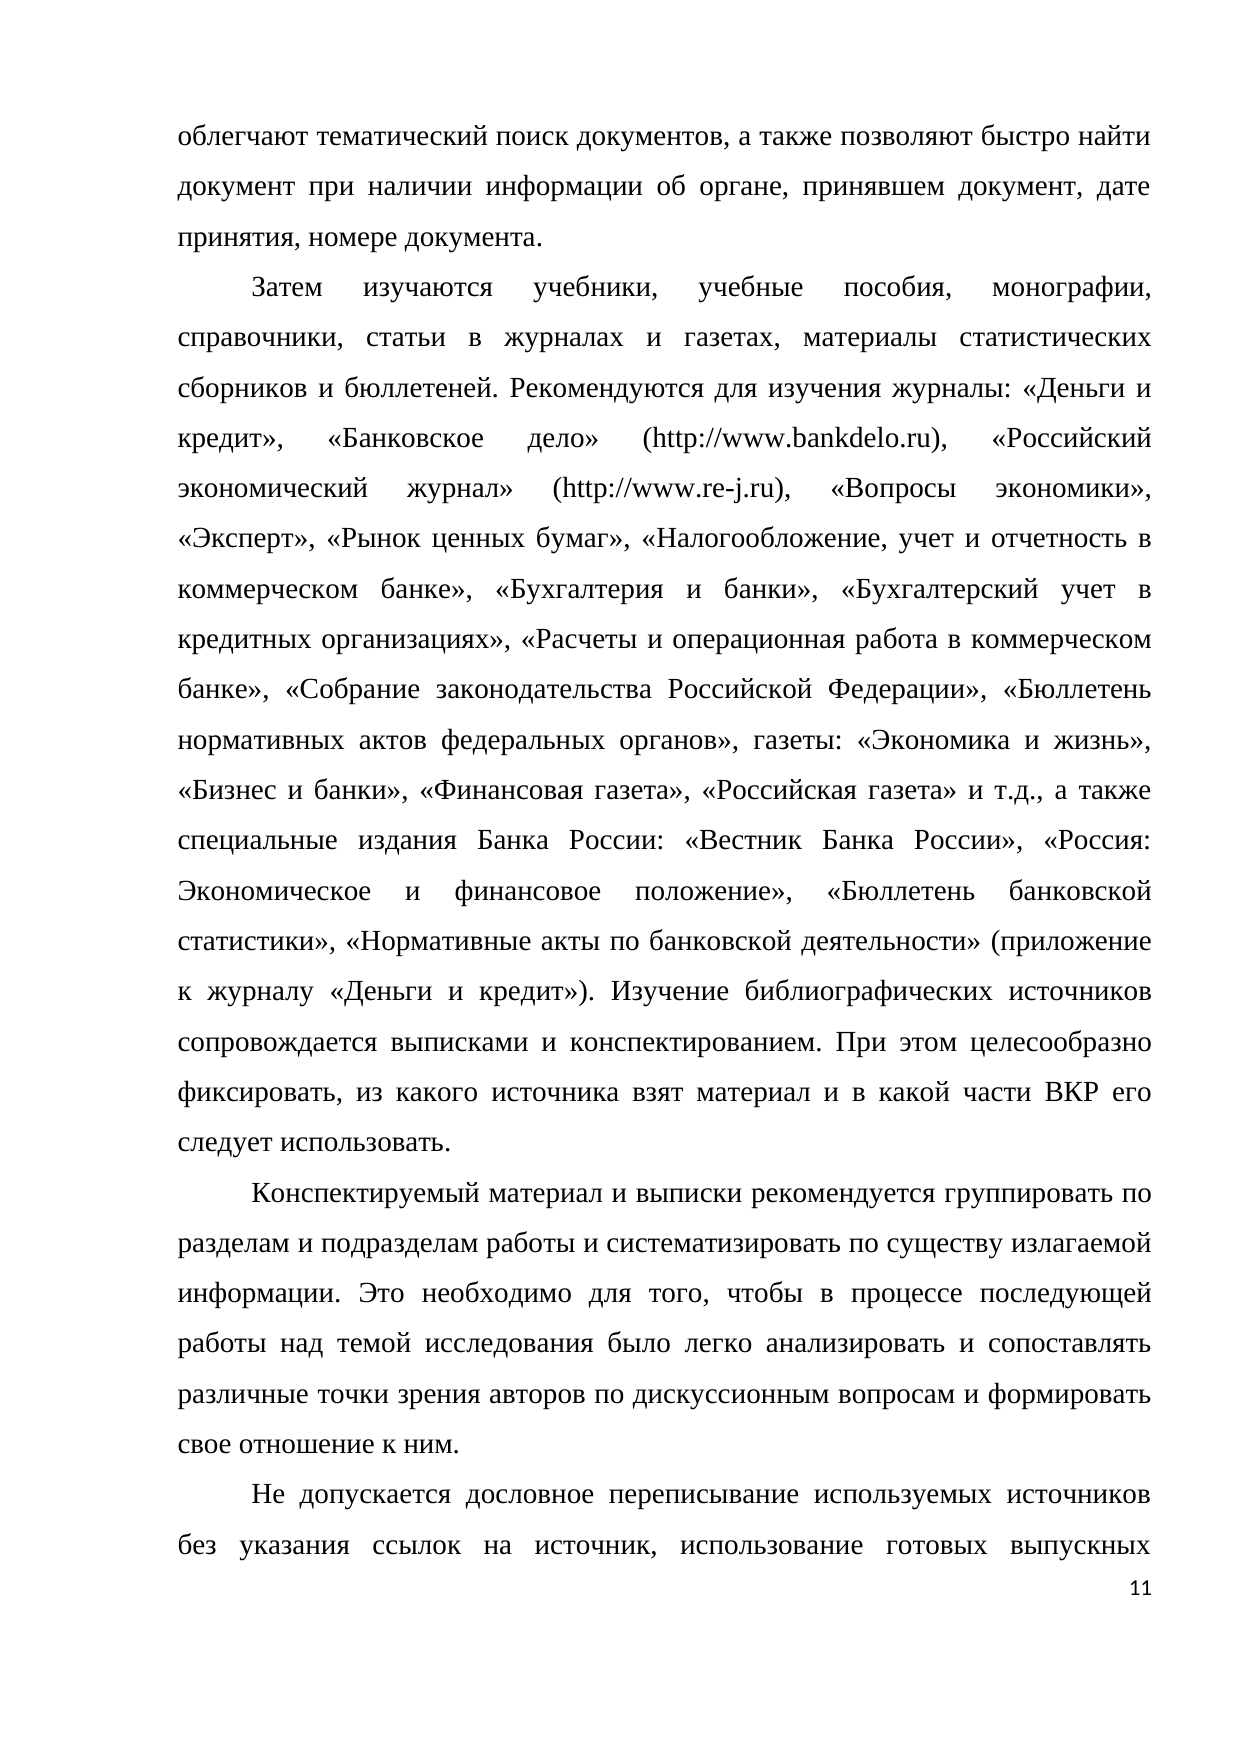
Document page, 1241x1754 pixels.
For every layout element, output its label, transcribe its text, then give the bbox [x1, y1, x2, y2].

text Затем изучаются учебники, учебные пособия, монографии, справочники, статьи в журналах и газетах, материалы статистических сборников и бюллетеней. Рекомендуются для изучения журналы: «Деньги и кредит», «Банковское дело» (http://www.bankdelo.ru), «Российский экономический журнал» (http://www.re-j.ru), «Вопросы экономики», «Эксперт», «Рынок ценных бумаг», «Налогообложение, учет и отчетность в коммерческом банке», «Бухгалтерия и банки», «Бухгалтерский учет в кредитных организациях», «Расчеты и операционная работа в коммерческом банке», «Собрание законодательства Российской Федерации», «Бюллетень нормативных актов федеральных органов», газеты: «Экономика и жизнь», «Бизнес и банки», «Финансовая газета», «Российская газета» и т.д., а также специальные издания Банка России: «Вестник Банка России», «Россия: Экономическое и финансовое положение», «Бюллетень банковской статистики», «Нормативные акты по банковской деятельности» (приложение к журналу «Деньги и кредит»). Изучение библиографических источников сопровождается выписками и конспектированием. При этом целесообразно фиксировать, из какого источника взят материал и в какой части ВКР его следует использовать. [177, 269, 1152, 1158]
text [177, 1477, 1152, 1560]
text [177, 118, 1152, 252]
text Конспектируемый материал и выписки рекомендуется группировать по разделам и подразделам работы и систематизировать по существу излагаемой информации. Это необходимо для того, чтобы в процессе последующей работы над темой исследования было легко анализировать и сопоставлять различные точки зрения авторов по дискуссионным вопросам и формировать свое отношение к ним. [177, 1175, 1152, 1460]
